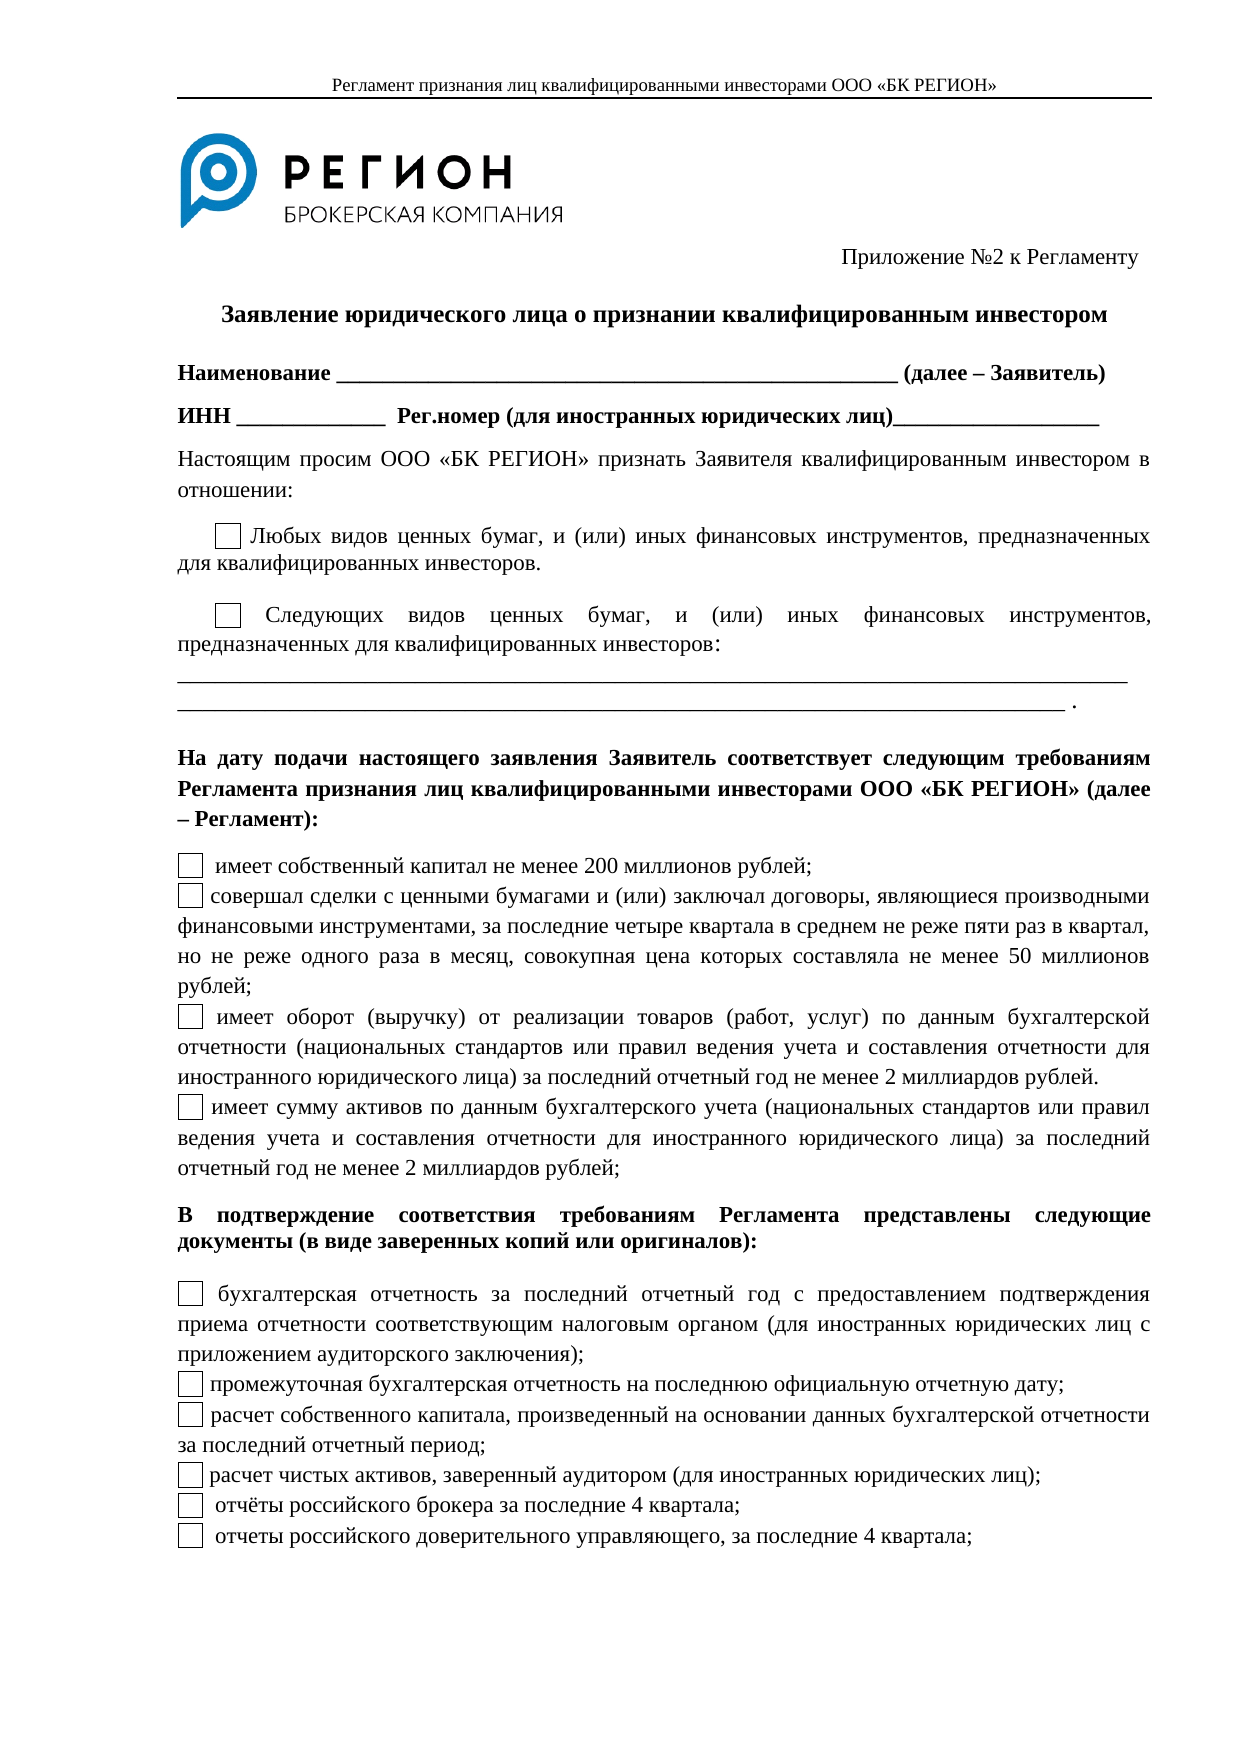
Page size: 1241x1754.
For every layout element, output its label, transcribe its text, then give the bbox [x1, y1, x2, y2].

text расчет собственного капитала, произведенный на основании данных бухгалтерской отчетности за последний отчетный период; [177, 1401, 1152, 1457]
text имеет сумму активов по данным бухгалтерского учета (национальных стандартов или правил ведения учета и составления отчетности для иностранного юридического лица) за последний отчетный год не менее 2 миллиардов рублей; [177, 1093, 1152, 1180]
text Наименование _________________________________________________ (далее – Заявитель) [177, 359, 1152, 386]
text В подтверждение соответствия требованиям Регламента представлены следующие документы (в виде заверенных копий или оригиналов): [177, 1201, 1152, 1253]
text расчет чистых активов, заверенный аудитором (для иностранных юридических лиц); [177, 1461, 1152, 1488]
text ИНН _____________ Рег.номер (для иностранных юридических лиц)__________________ [177, 402, 1152, 429]
text имеет оборот (выручку) от реализации товаров (работ, услуг) по данным бухгалтерской отчетности (национальных стандартов или правил ведения учета и составления отчетности для иностранного юридического лица) за последний отчетный год не менее 2 миллиардов рублей. [177, 1003, 1152, 1089]
text имеет собственный капитал не менее 200 миллионов рублей; [177, 852, 1152, 878]
picture [177, 99, 568, 265]
text Следующих видов ценных бумаг, и (или) иных финансовых инструментов, предназначенных для квалифицированных инвесторов: [177, 602, 1152, 657]
text Любых видов ценных бумаг, и (или) иных финансовых инструментов, предназначенных для квалифицированных инвесторов. [177, 522, 1152, 575]
text промежуточная бухгалтерская отчетность на последнюю официальную отчетную дату; [177, 1370, 1152, 1397]
text ____________________________________________________________________________ _______________________________________________________________________ . [177, 657, 1152, 714]
text отчеты российского доверительного управляющего, за последние 4 квартала; [177, 1522, 1152, 1548]
text На дату подачи настоящего заявления Заявитель соответствует следующим требованиям Регламента признания лиц квалифицированными инвесторами ООО «БК РЕГИОН» (далее – Регламент): [177, 744, 1152, 831]
text Заявление юридического лица о признании квалифицированным инвестором [177, 299, 1152, 328]
text совершал сделки с ценными бумагами и (или) заключал договоры, являющиеся производными финансовыми инструментами, за последние четыре квартала в среднем не реже пяти раз в квартал, но не реже одного раза в месяц, совокупная цена которых составляла не менее 50 миллионов рублей; [177, 882, 1152, 999]
text бухгалтерская отчетность за последний отчетный год с предоставлением подтверждения приема отчетности соответствующим налоговым органом (для иностранных юридических лиц с приложением аудиторского заключения); [177, 1280, 1152, 1366]
text отчёты российского брокера за последние 4 квартала; [177, 1492, 1152, 1518]
text Настоящим просим ООО «БК РЕГИОН» признать Заявителя квалифицированным инвестором в отношении: [177, 445, 1152, 502]
